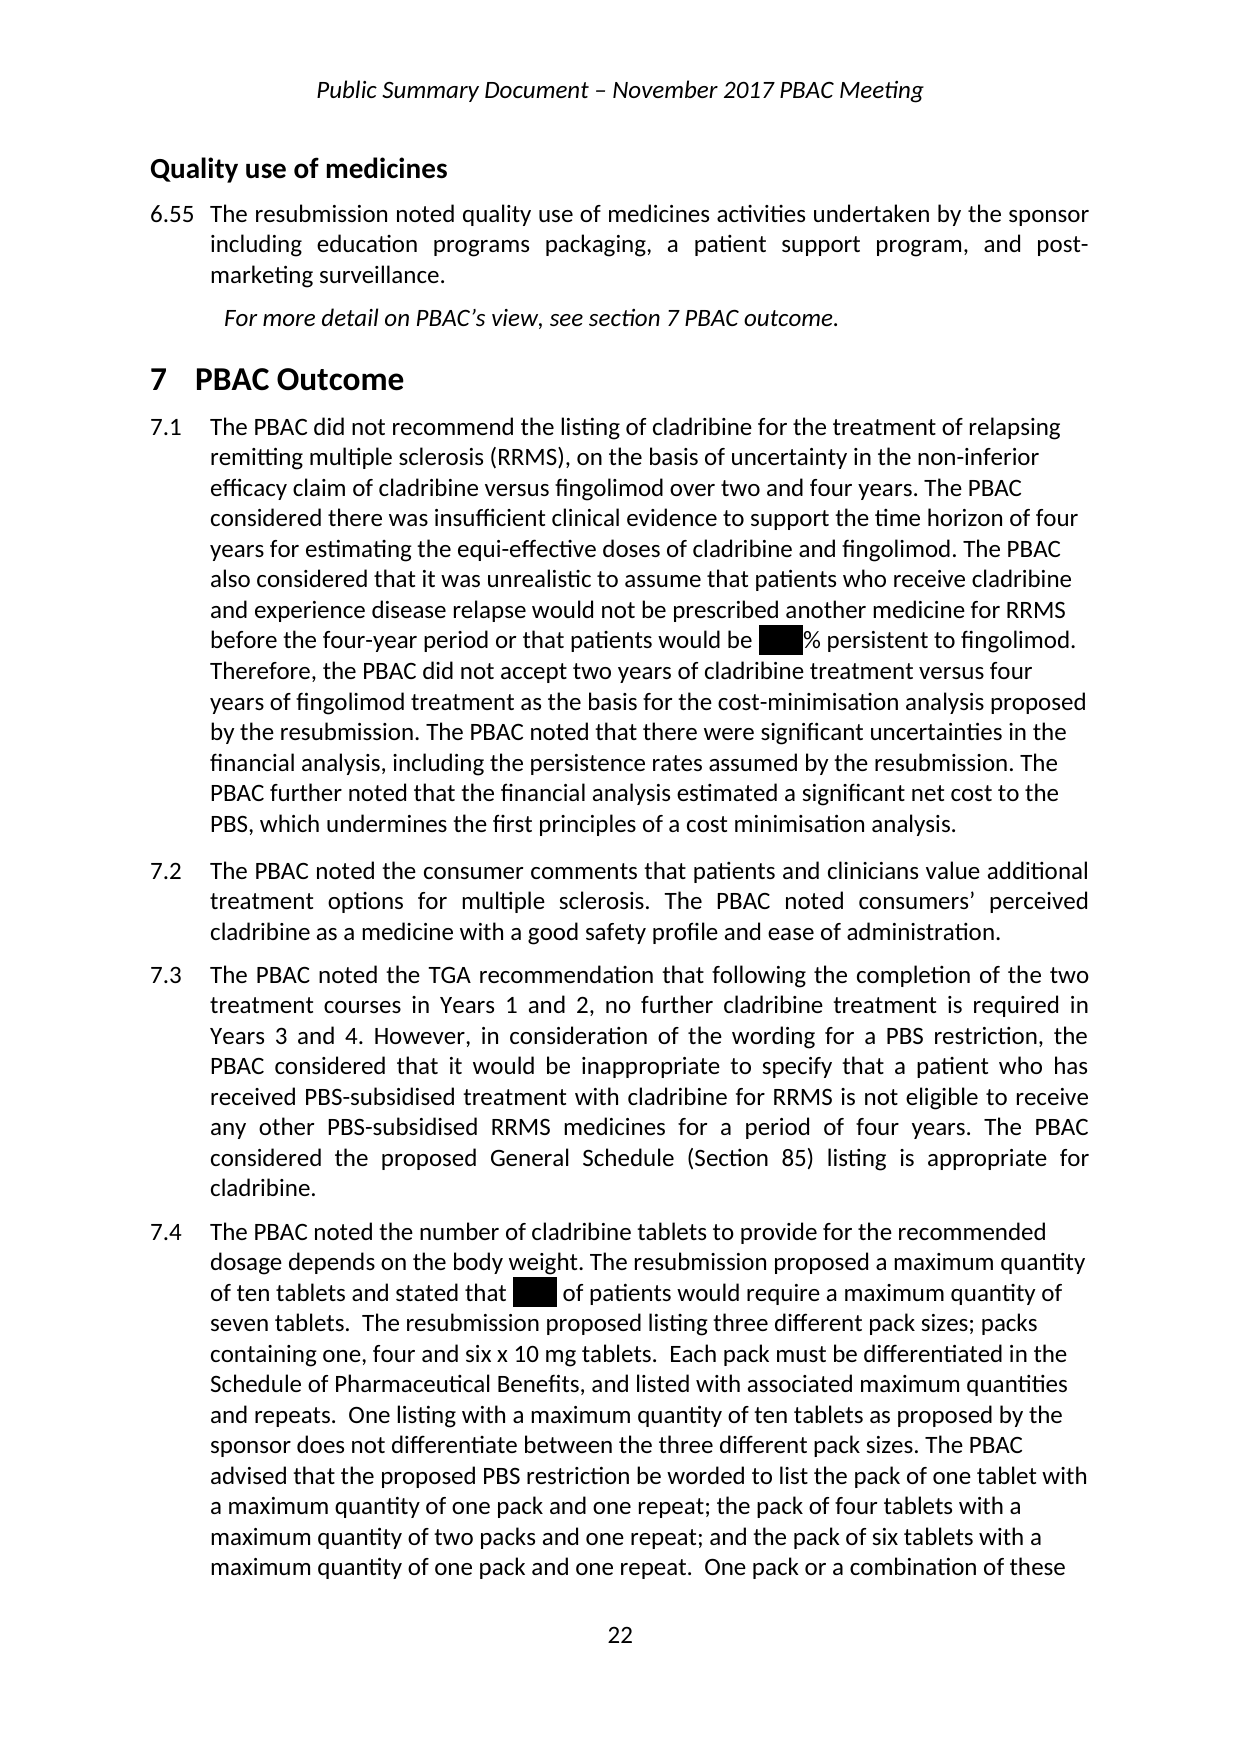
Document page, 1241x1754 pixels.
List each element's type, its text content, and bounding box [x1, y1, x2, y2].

list The PBAC did not recommend the listing of cladribine for the treatment of relapsing remitting multiple sclerosis (RRMS), on the basis of uncertainty in the non-inferior efficacy claim of cladribine versus fingolimod over two and four years. The PBAC considered there was insufficient clinical evidence to support the time horizon of four years for estimating the equi-effective doses of cladribine and fingolimod. The PBAC also considered that it was unrealistic to assume that patients who receive cladribine and experience disease relapse would not be prescribed another medicine for RRMS before the four-year period or that patients would be ''''''''% persistent to fingolimod. Therefore, the PBAC did not accept two years of cladribine treatment versus four years of fingolimod treatment as the basis for the cost-minimisation analysis proposed by the resubmission. The PBAC noted that there were significant uncertainties in the financial analysis, including the persistence rates assumed by the resubmission. The PBAC further noted that the financial analysis estimated a significant net cost to the PBS, which undermines the first principles of a cost minimisation analysis. [150, 411, 1090, 838]
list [150, 1216, 1090, 1582]
list The resubmission noted quality use of medicines activities undertaken by the sponsor including education programs packaging, a patient support program, and post-marketing surveillance. [150, 198, 1090, 290]
list The PBAC noted the consumer comments that patients and clinicians value additional treatment options for multiple sclerosis. The PBAC noted consumers’ perceived cladribine as a medicine with a good safety profile and ease of administration. [150, 855, 1090, 946]
list The PBAC noted the TGA recommendation that following the completion of the two treatment courses in Years 1 and 2, no further cladribine treatment is required in Years 3 and 4. However, in consideration of the wording for a PBS restriction, the PBAC considered that it would be inappropriate to specify that a patient who has received PBS-subsidised treatment with cladribine for RRMS is not eligible to receive any other PBS-subsidised RRMS medicines for a period of four years. The PBAC considered the proposed General Schedule (Section 85) listing is appropriate for cladribine. [150, 959, 1090, 1203]
subtitle PBAC Outcome [150, 358, 1090, 398]
subtitle Quality use of medicines [150, 150, 1090, 186]
text For more detail on PBAC’s view, see section 7 PBAC outcome. [224, 302, 1090, 333]
